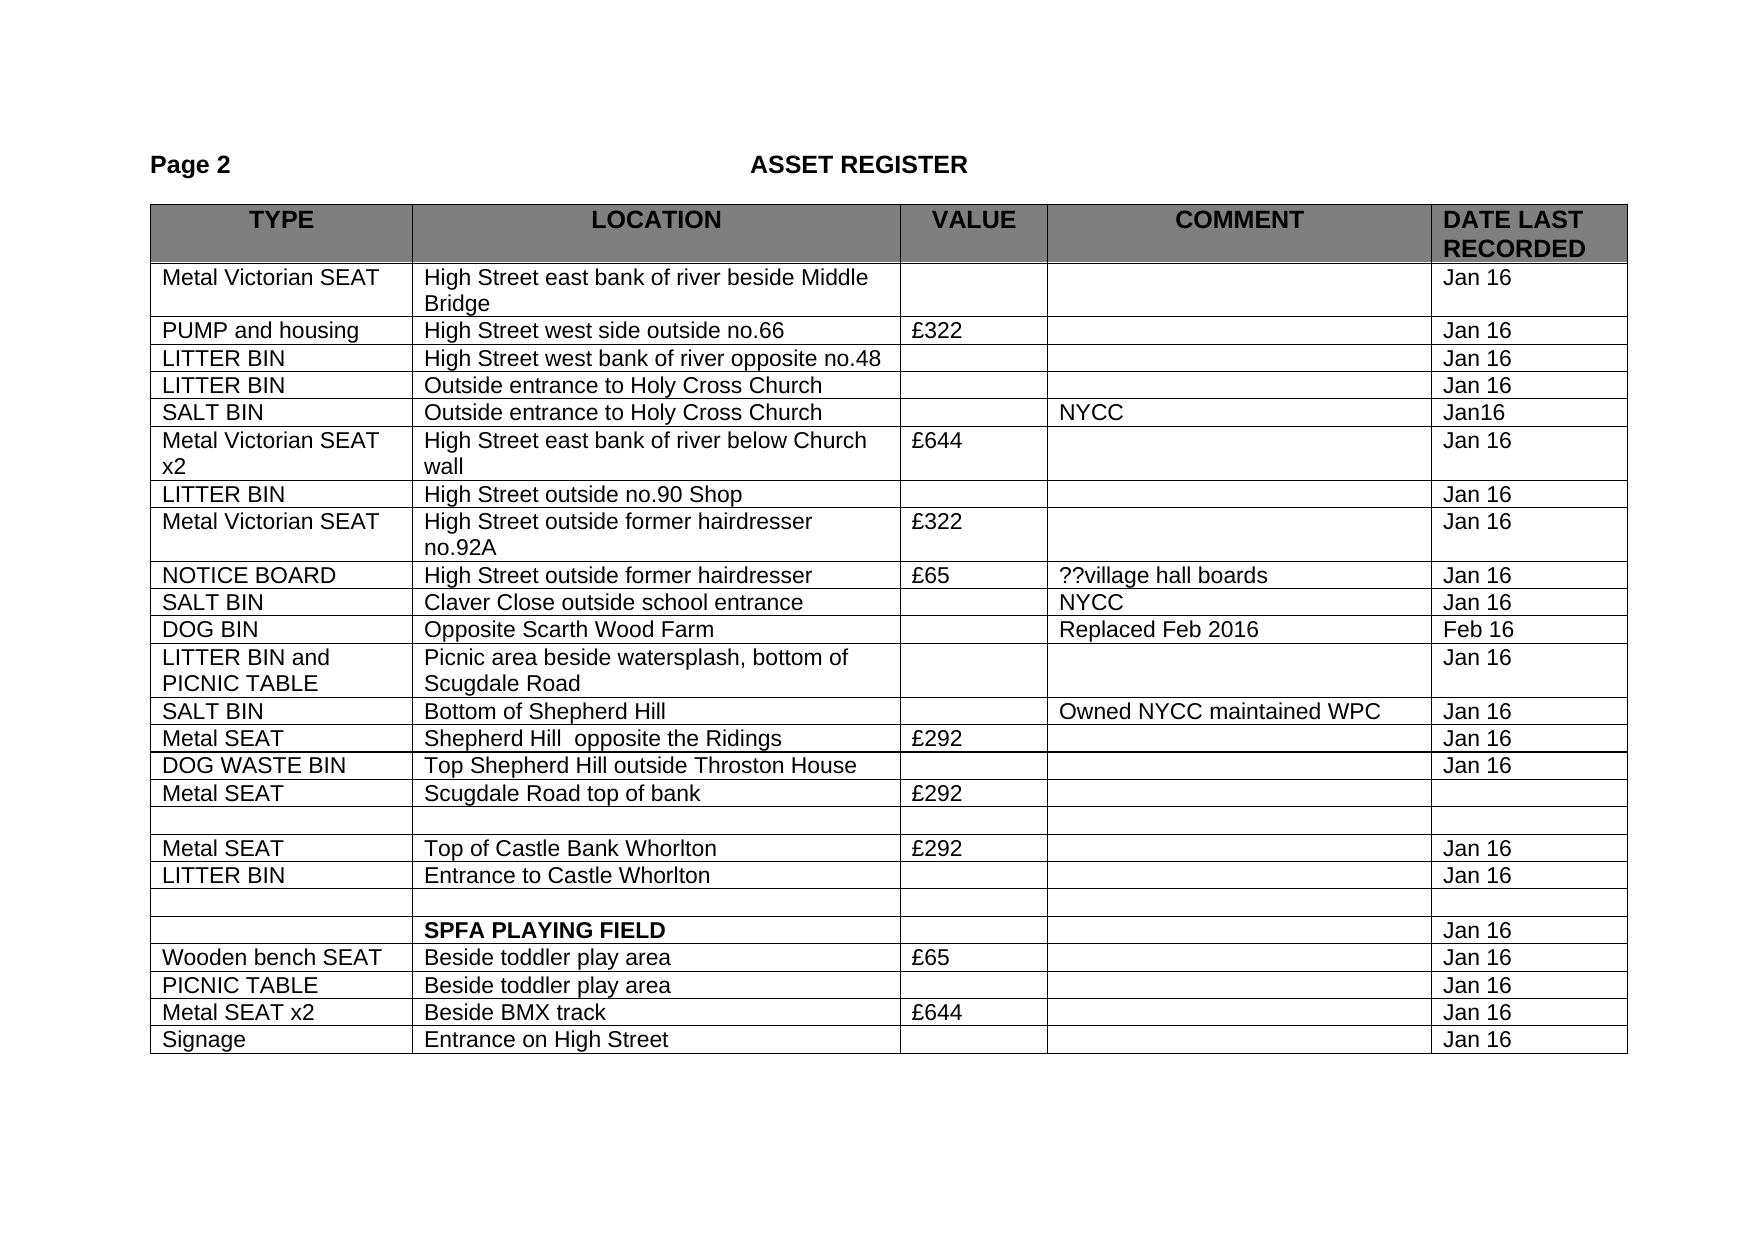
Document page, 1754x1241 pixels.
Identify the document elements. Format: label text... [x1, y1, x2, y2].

table_cell SALT BIN [151, 399, 412, 426]
table_cell [901, 399, 1047, 426]
table_cell Jan 16 [1432, 1026, 1627, 1053]
table_cell [1048, 889, 1431, 916]
table_cell NYCC [1048, 589, 1431, 615]
table_cell Metal SEAT [151, 725, 412, 751]
table_cell Jan 16 [1432, 427, 1627, 479]
table_cell [1432, 807, 1627, 833]
table_header DATE LAST RECORDED [1432, 205, 1627, 262]
table_cell Jan 16 [1432, 698, 1627, 724]
table_cell [1048, 427, 1431, 479]
table_cell Entrance on High Street [413, 1026, 900, 1053]
table_cell Top Shepherd Hill outside Throston House [413, 753, 900, 779]
table_cell £65 [901, 562, 1047, 588]
table_cell Replaced Feb 2016 [1048, 616, 1431, 643]
table_cell High Street east bank of river below Church wall [413, 427, 900, 479]
table_cell [1048, 753, 1431, 779]
table_cell Jan 16 [1432, 862, 1627, 888]
table_cell [1048, 862, 1431, 888]
table_cell [1048, 725, 1431, 751]
table_cell Outside entrance to Holy Cross Church [413, 399, 900, 426]
table_cell [901, 644, 1047, 697]
table_cell [901, 972, 1047, 998]
table_cell Jan 16 [1432, 753, 1627, 779]
table_cell High Street west bank of river opposite no.48 [413, 345, 900, 371]
table_cell Beside toddler play area [413, 944, 900, 971]
table_cell LITTER BIN [151, 862, 412, 888]
table_cell Jan 16 [1432, 508, 1627, 561]
table_cell High Street outside no.90 Shop [413, 481, 900, 507]
table_cell Metal Victorian SEAT [151, 264, 412, 316]
table_header TYPE [151, 205, 412, 262]
table_cell [1048, 780, 1431, 806]
table_cell [901, 917, 1047, 943]
table_cell [1048, 317, 1431, 343]
table_cell Jan 16 [1432, 345, 1627, 371]
table_cell NYCC [1048, 399, 1431, 426]
table_cell Jan 16 [1432, 917, 1627, 943]
table_cell [901, 616, 1047, 643]
table_cell NOTICE BOARD [151, 562, 412, 588]
table_cell [1048, 972, 1431, 998]
table_cell [901, 372, 1047, 398]
table_cell Bottom of Shepherd Hill [413, 698, 900, 724]
table_cell [1048, 917, 1431, 943]
table_cell [1048, 807, 1431, 833]
table_cell PICNIC TABLE [151, 972, 412, 998]
table_cell [901, 589, 1047, 615]
text Page 2 ASSET REGISTER [150, 150, 1604, 179]
table_cell High Street east bank of river beside Middle Bridge [413, 264, 900, 316]
table_cell DOG WASTE BIN [151, 753, 412, 779]
table_cell Jan 16 [1432, 999, 1627, 1025]
table_cell [901, 345, 1047, 371]
table_cell Entrance to Castle Whorlton [413, 862, 900, 888]
table_cell [1048, 1026, 1431, 1053]
table_cell [901, 753, 1047, 779]
table_cell [901, 807, 1047, 833]
table_cell High Street outside former hairdresser [413, 562, 900, 588]
table_cell Signage [151, 1026, 412, 1053]
table_cell [901, 698, 1047, 724]
table_cell [901, 481, 1047, 507]
table_cell Jan 16 [1432, 725, 1627, 751]
table_cell £644 [901, 999, 1047, 1025]
table_header VALUE [901, 205, 1047, 262]
table_cell Shepherd Hill opposite the Ridings [413, 725, 900, 751]
table_cell £65 [901, 944, 1047, 971]
table_cell Jan 16 [1432, 372, 1627, 398]
table_cell Jan 16 [1432, 644, 1627, 697]
table_cell £322 [901, 508, 1047, 561]
table_cell £644 [901, 427, 1047, 479]
table_cell [151, 917, 412, 943]
table_cell Picnic area beside watersplash, bottom of Scugdale Road [413, 644, 900, 697]
table_cell [1048, 944, 1431, 971]
table_cell Jan 16 [1432, 481, 1627, 507]
table_cell Jan 16 [1432, 835, 1627, 861]
table_cell [1048, 644, 1431, 697]
table_cell [413, 807, 900, 833]
table_cell LITTER BIN [151, 481, 412, 507]
table_cell Metal Victorian SEAT x2 [151, 427, 412, 479]
table_cell [151, 889, 412, 916]
table_cell Jan 16 [1432, 562, 1627, 588]
table_cell Wooden bench SEAT [151, 944, 412, 971]
table_cell [901, 862, 1047, 888]
table_cell PUMP and housing [151, 317, 412, 343]
table_header COMMENT [1048, 205, 1431, 262]
table_cell Owned NYCC maintained WPC [1048, 698, 1431, 724]
table_cell Metal SEAT [151, 835, 412, 861]
table_cell £292 [901, 780, 1047, 806]
table_cell Jan 16 [1432, 317, 1627, 343]
table_cell Jan 16 [1432, 264, 1627, 316]
table_cell LITTER BIN and PICNIC TABLE [151, 644, 412, 697]
table_cell [1048, 481, 1431, 507]
table_cell Metal SEAT [151, 780, 412, 806]
table_cell [901, 1026, 1047, 1053]
table_cell [1432, 889, 1627, 916]
table_cell SALT BIN [151, 698, 412, 724]
table_cell DOG BIN [151, 616, 412, 643]
table_cell [1048, 835, 1431, 861]
table_cell [1048, 372, 1431, 398]
table_cell SPFA PLAYING FIELD [413, 917, 900, 943]
table_cell £322 [901, 317, 1047, 343]
table_cell [151, 807, 412, 833]
table_cell [1048, 264, 1431, 316]
table_cell Claver Close outside school entrance [413, 589, 900, 615]
table_cell High Street west side outside no.66 [413, 317, 900, 343]
table_cell Top of Castle Bank Whorlton [413, 835, 900, 861]
table_cell Jan16 [1432, 399, 1627, 426]
table_cell Opposite Scarth Wood Farm [413, 616, 900, 643]
table_cell Feb 16 [1432, 616, 1627, 643]
table_cell [1048, 345, 1431, 371]
table_cell LITTER BIN [151, 345, 412, 371]
table_cell Beside BMX track [413, 999, 900, 1025]
table_header LOCATION [413, 205, 900, 262]
table_cell [1048, 999, 1431, 1025]
table_cell Metal SEAT x2 [151, 999, 412, 1025]
table_cell Scugdale Road top of bank [413, 780, 900, 806]
table_cell LITTER BIN [151, 372, 412, 398]
table_cell [1048, 508, 1431, 561]
table_cell [901, 264, 1047, 316]
table_cell Beside toddler play area [413, 972, 900, 998]
table_cell Outside entrance to Holy Cross Church [413, 372, 900, 398]
table_cell ??village hall boards [1048, 562, 1431, 588]
table_cell £292 [901, 725, 1047, 751]
table_cell SALT BIN [151, 589, 412, 615]
table_cell Jan 16 [1432, 589, 1627, 615]
table_cell Metal Victorian SEAT [151, 508, 412, 561]
table_cell High Street outside former hairdresser no.92A [413, 508, 900, 561]
table_cell [901, 889, 1047, 916]
table_cell Jan 16 [1432, 972, 1627, 998]
table_cell [413, 889, 900, 916]
table_cell Jan 16 [1432, 944, 1627, 971]
table_cell [1432, 780, 1627, 806]
table_cell £292 [901, 835, 1047, 861]
